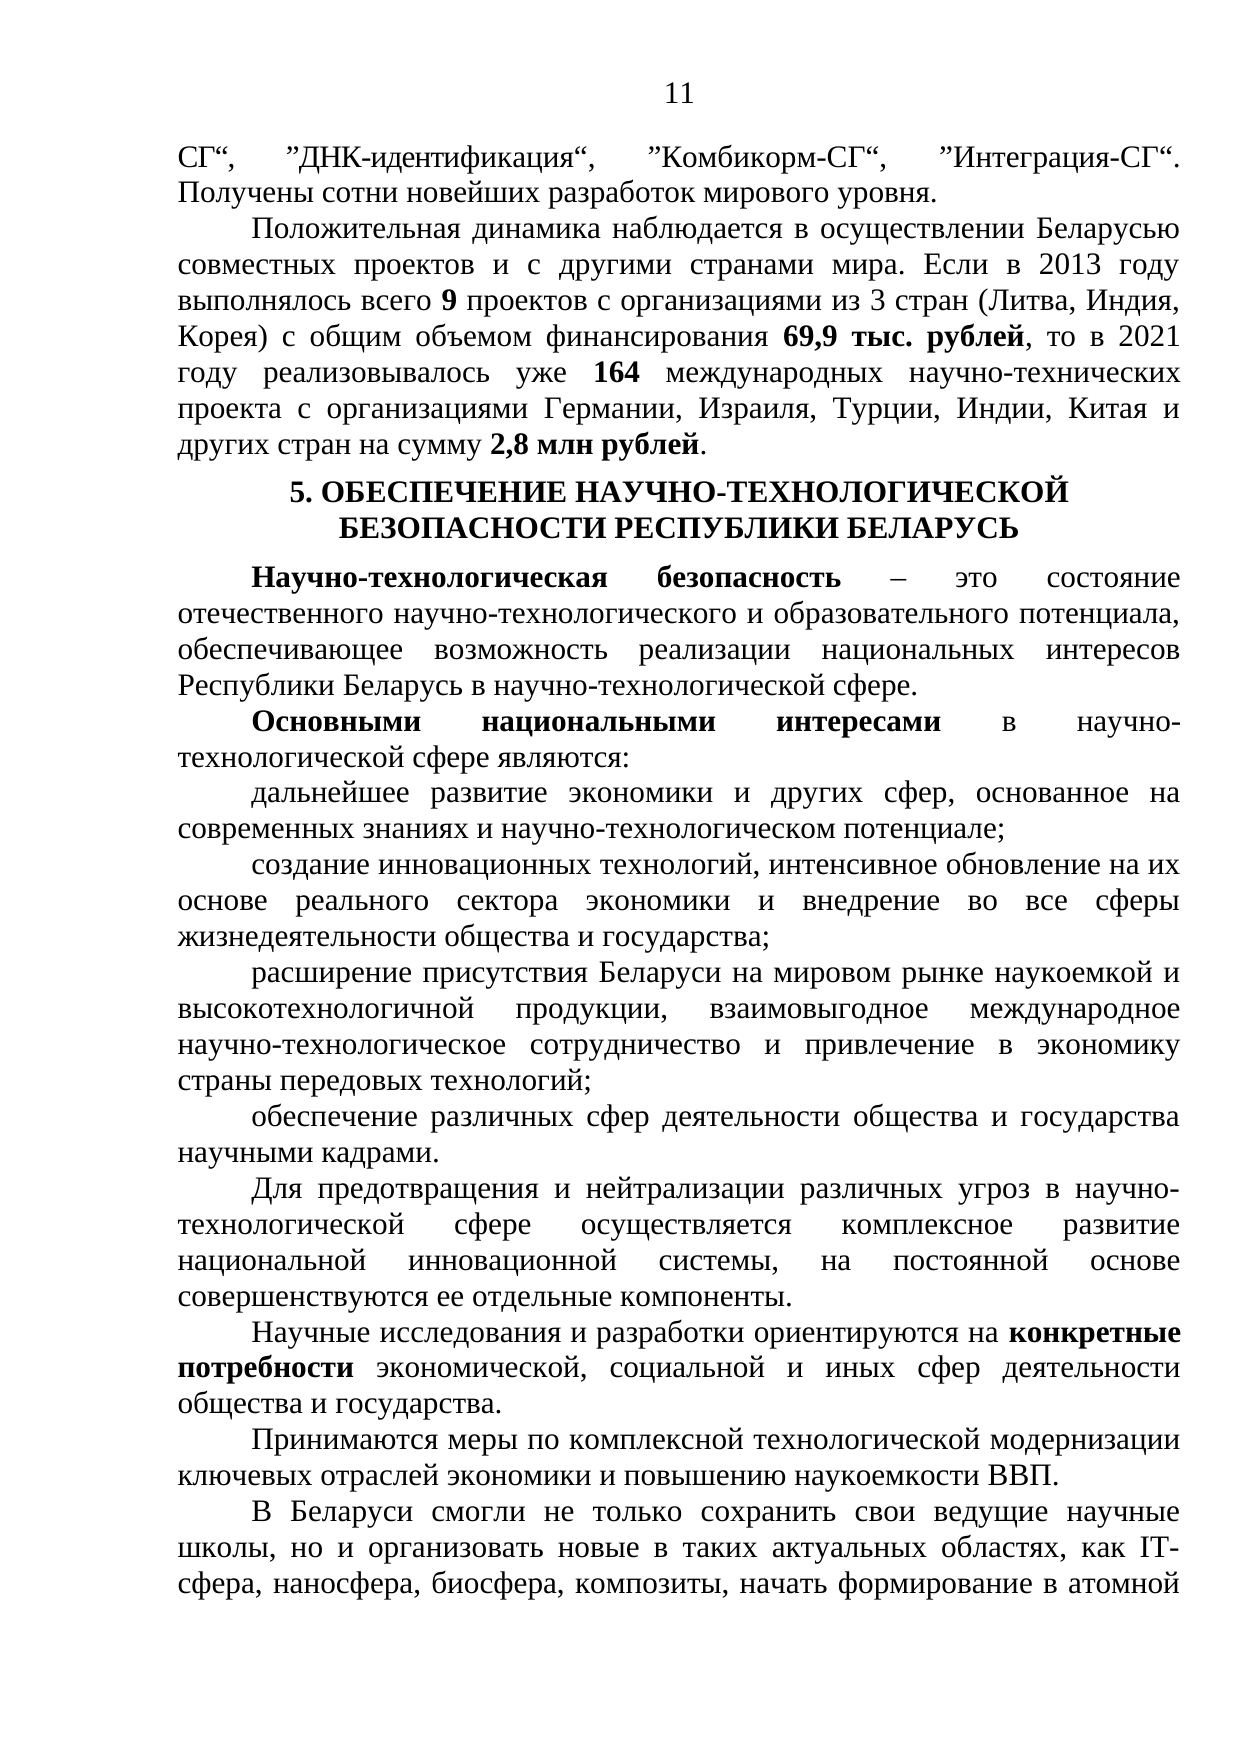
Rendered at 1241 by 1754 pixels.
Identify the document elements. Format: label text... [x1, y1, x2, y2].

text Научные исследования и разработки ориентируются на конкретные потребности экономической, социальной и иных сфер деятельности общества и государства. [177, 1313, 1181, 1421]
text Положительная динамика наблюдается в осуществлении Беларусью совместных проектов и с другими странами мира. Если в 2013 году выполнялось всего 9 проектов с организациями из 3 стран (Литва, Индия, Корея) с общим объемом финансирования 69,9 тыс. рублей, то в 2021 году реализовывалось уже 164 международных научно-технических проекта с организациями Германии, Израиля, Турции, Индии, Китая и других стран на сумму 2,8 млн рублей. [177, 210, 1181, 461]
text 5. ОБЕСПЕЧЕНИЕ НАУЧНО-ТЕХНОЛОГИЧЕСКОЙ БЕЗОПАСНОСТИ РЕСПУБЛИКИ БЕЛАРУСЬ [177, 474, 1181, 546]
text Основными национальными интересами в научно-технологической сфере являются: [177, 702, 1181, 774]
text создание инновационных технологий, интенсивное обновление на их основе реального сектора экономики и внедрение во все сферы жизнедеятельности общества и государства; [177, 846, 1181, 953]
text Для предотвращения и нейтрализации различных угроз в научно-технологической сфере осуществляется комплексное развитие национальной инновационной системы, на постоянной основе совершенствуются ее отдельные компоненты. [177, 1169, 1181, 1313]
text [177, 138, 1181, 210]
text расширение присутствия Беларуси на мировом рынке наукоемкой и высокотехнологичной продукции, взаимовыгодное международное научно-технологическое сотрудничество и привлечение в экономику страны передовых технологий; [177, 953, 1181, 1097]
text Научно-технологическая безопасность – это состояние отечественного научно-технологического и образовательного потенциала, обеспечивающее возможность реализации национальных интересов Республики Беларусь в научно-технологической сфере. [177, 558, 1181, 702]
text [177, 1492, 1181, 1600]
text Принимаются меры по комплексной технологической модернизации ключевых отраслей экономики и повышению наукоемкости ВВП. [177, 1421, 1181, 1492]
text дальнейшее развитие экономики и других сфер, основанное на современных знаниях и научно-технологическом потенциале; [177, 774, 1181, 846]
text обеспечение различных сфер деятельности общества и государства научными кадрами. [177, 1097, 1181, 1169]
